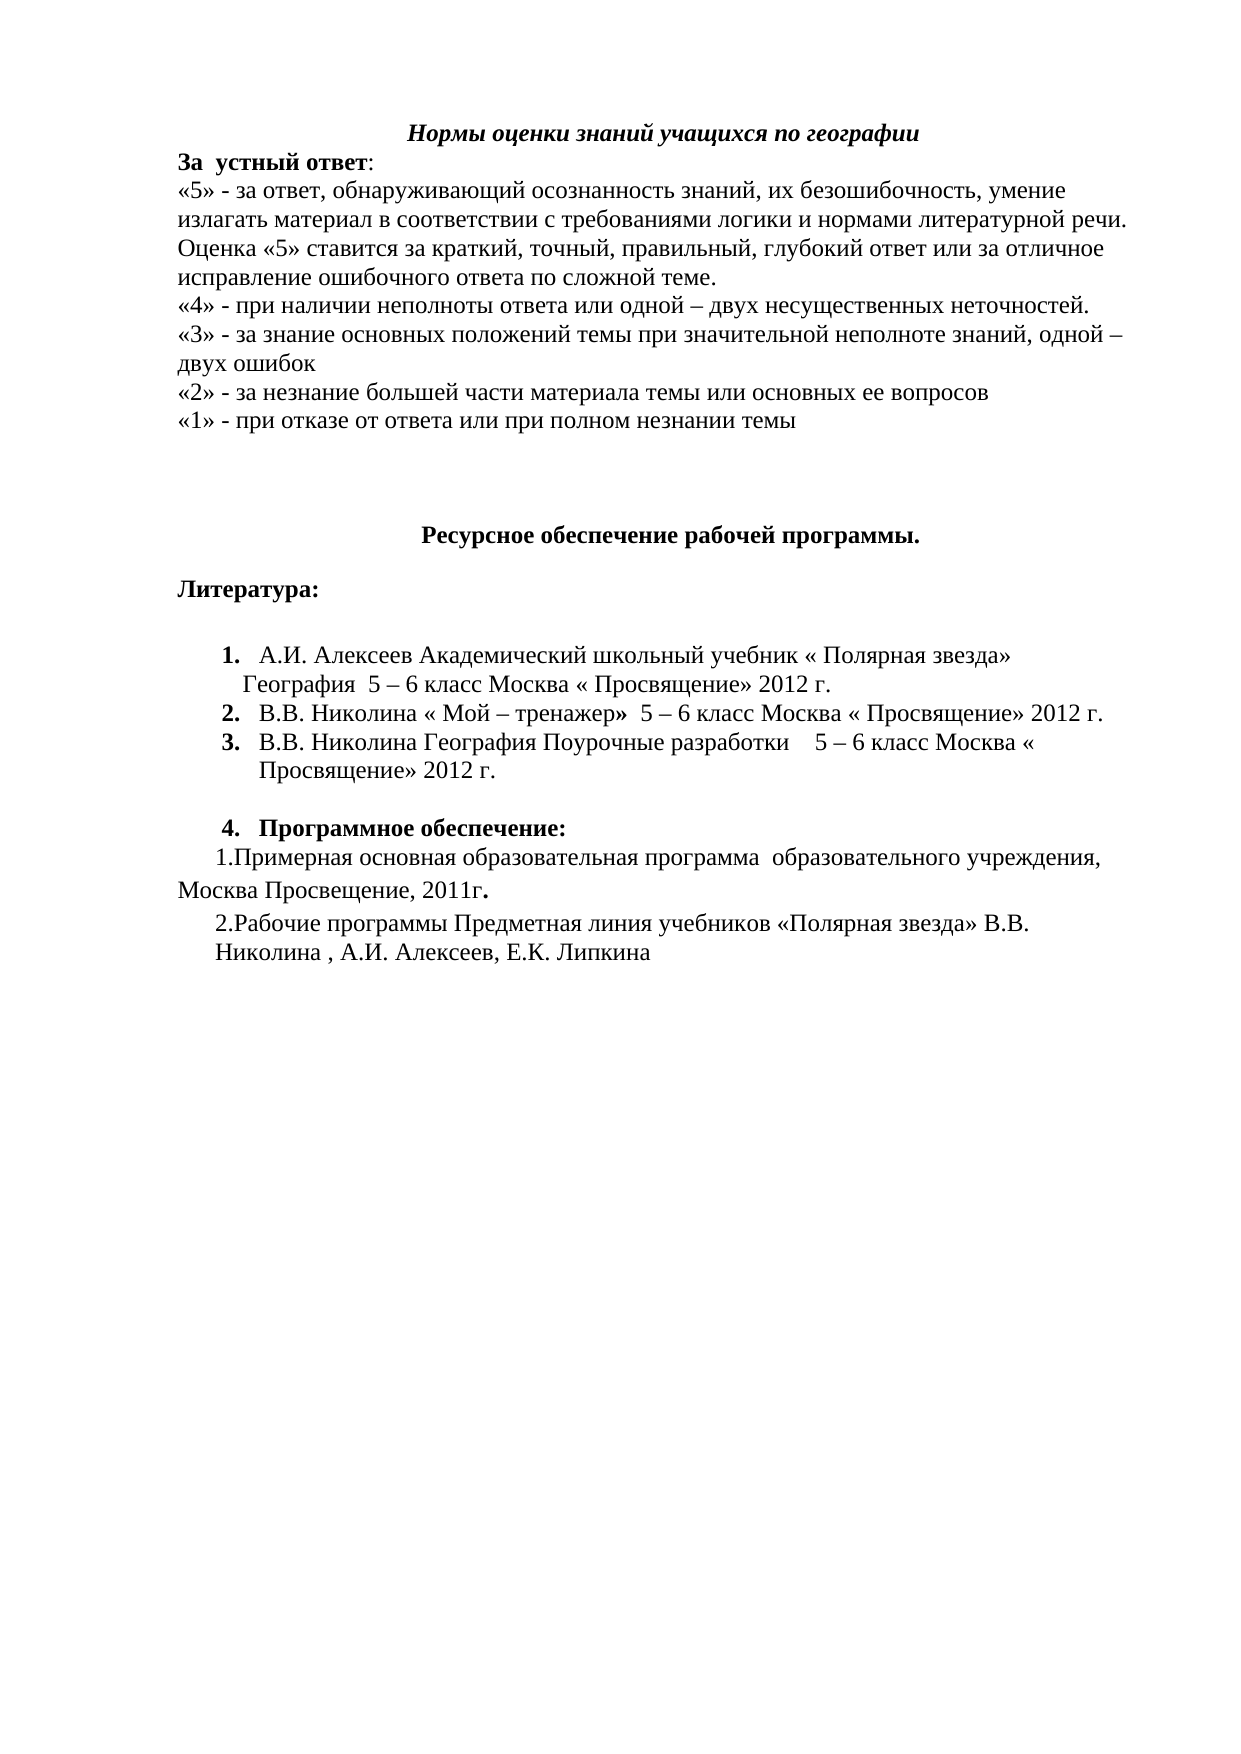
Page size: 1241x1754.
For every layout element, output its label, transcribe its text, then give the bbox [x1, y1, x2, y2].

text «2» - за незнание большей части материала темы или основных ее вопросов [177, 377, 1152, 406]
text «3» - за знание основных положений темы при значительной неполноте знаний, одной – двух ошибок [177, 319, 1152, 377]
list А.И. Алексеев Академический школьный учебник « Полярная звезда» [221, 641, 1152, 669]
list В.В. Николина География Поурочные разработки 5 – 6 класс Москва « Просвящение» 2012 г. [221, 727, 1152, 784]
list В.В. Николина « Мой – тренажер» 5 – 6 класс Москва « Просвящение» 2012 г. [221, 698, 1152, 727]
text 1.Примерная основная образовательная программа образовательного учреждения, Москва Просвещение, 2011г. [177, 842, 1152, 903]
text Литература: [177, 574, 1152, 603]
text 2.Рабочие программы Предметная линия учебников «Полярная звезда» В.В. Николина , А.И. Алексеев, Е.К. Липкина [215, 908, 1152, 965]
text «4» - при наличии неполноты ответа или одной – двух несущественных неточностей. [177, 291, 1152, 319]
text За устный ответ: [177, 147, 1152, 176]
text Нормы оценки знаний учащихся по географии [177, 118, 1152, 147]
text География 5 – 6 класс Москва « Просвящение» 2012 г. [236, 669, 1152, 698]
list Программное обеспечение: [221, 813, 1152, 842]
text Ресурсное обеспечение рабочей программы. [177, 521, 1152, 549]
text «1» - при отказе от ответа или при полном незнании темы [177, 406, 1152, 434]
text «5» - за ответ, обнаруживающий осознанность знаний, их безошибочность, умение излагать материал в соответствии с требованиями логики и нормами литературной речи. Оценка «5» ставится за краткий, точный, правильный, глубокий ответ или за отличное исправление ошибочного ответа по сложной теме. [177, 176, 1152, 291]
